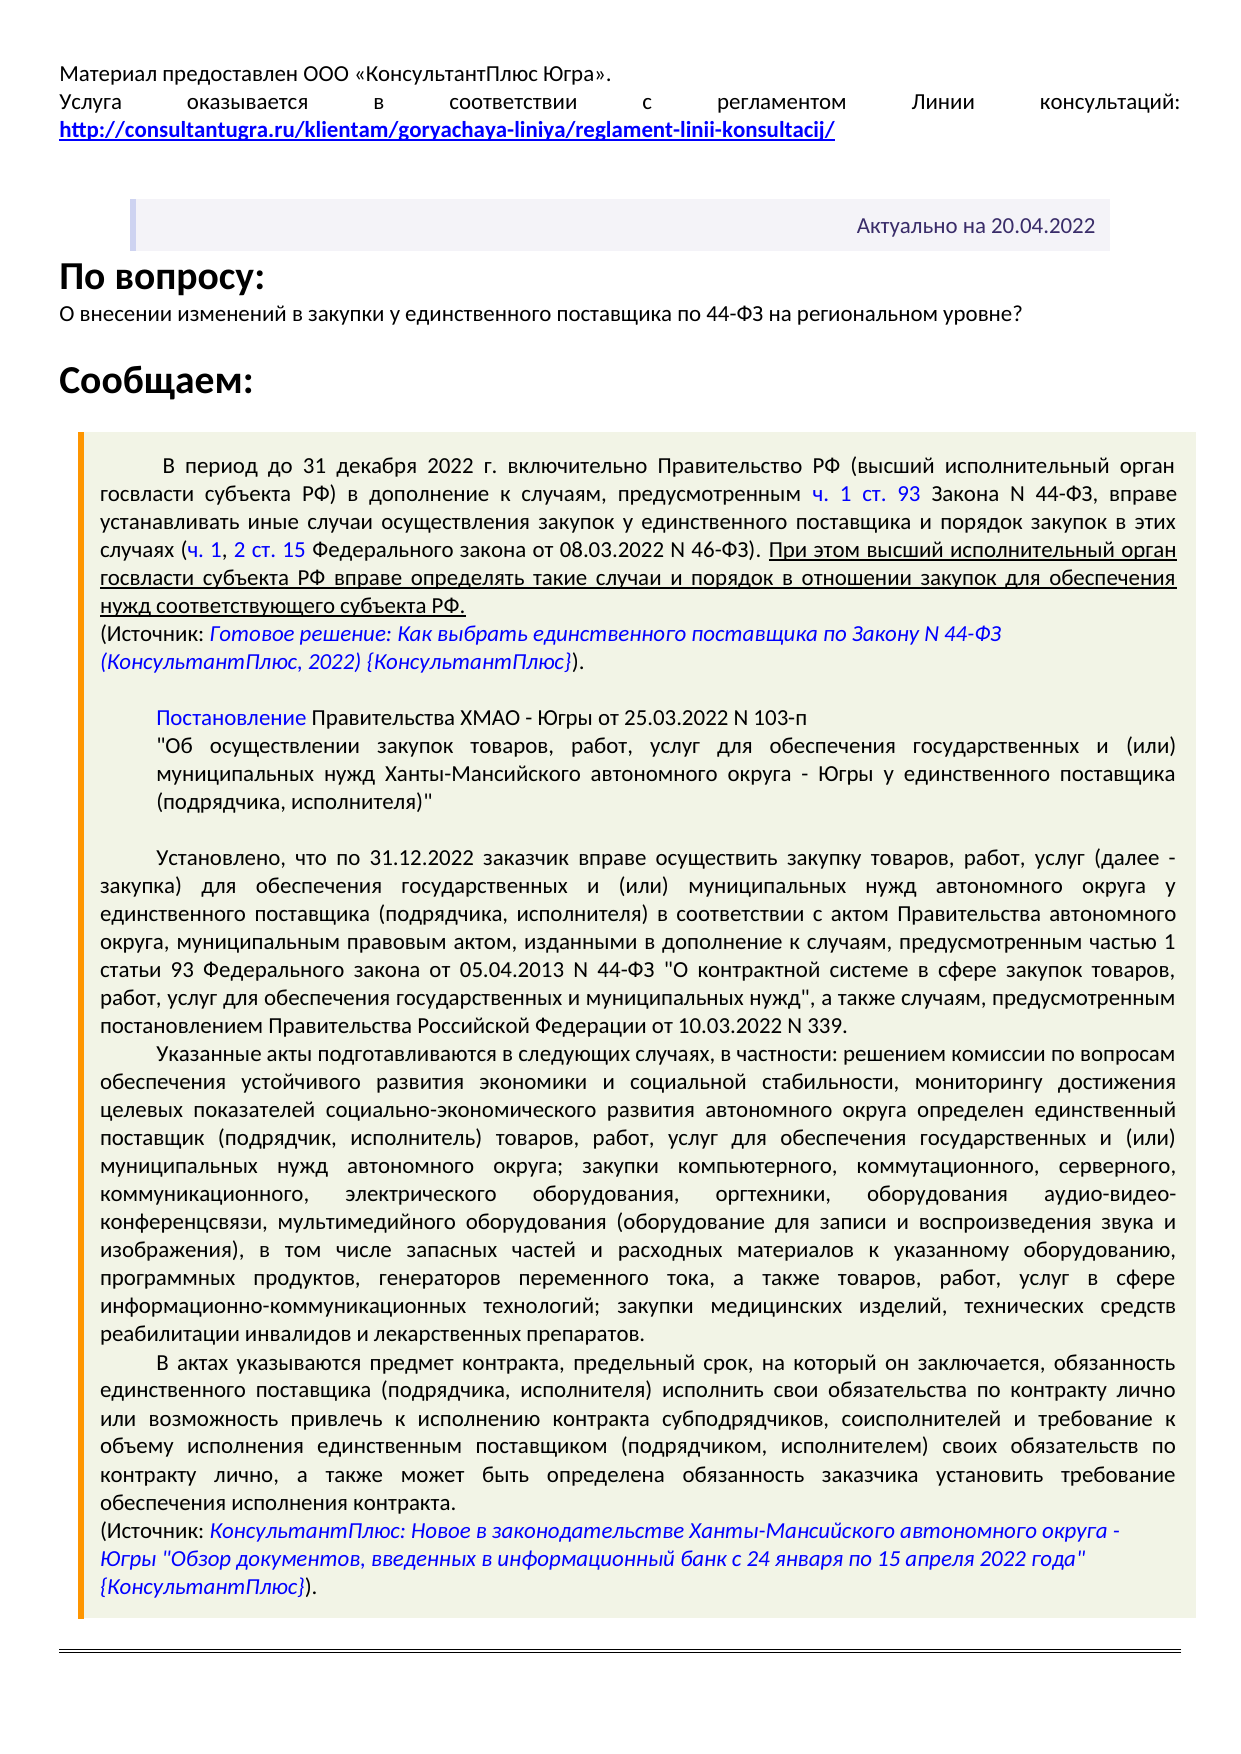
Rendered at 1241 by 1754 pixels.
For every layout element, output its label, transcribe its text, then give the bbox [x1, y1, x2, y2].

text Сообщаем: [59, 355, 1181, 403]
text Материал предоставлен ООО «КонсультантПлюс Югра». [59, 59, 1181, 87]
text По вопросу: [59, 251, 1181, 299]
text Услуга оказывается в соответствии с регламентом Линии консультаций: http://consultantugra.ru/klientam/goryachaya-liniya/reglament-linii-konsultacij/ [59, 87, 1181, 171]
text О внесении изменений в закупки у единственного поставщика по 44-ФЗ на региональном уровне? [59, 299, 1181, 327]
table_header Актуально на 20.04.2022 [136, 199, 1104, 251]
table_header В период до 31 декабря 2022 г. включительно Правительство РФ (высший исполнительный орган госвласти субъекта РФ) в дополнение к случаям, предусмотренным ч. 1 ст. 93 Закона N 44-ФЗ, вправе устанавливать иные случаи осуществления закупок у единственного поставщика и порядок закупок в этих случаях (ч. 1, 2 ст. 15 Федерального закона от 08.03.2022 N 46-ФЗ). При этом высший исполнительный орган госвласти субъекта РФ вправе определять такие случаи и порядок в отношении закупок для обеспечения нужд соответствующего субъекта РФ. (Источник: Готовое решение: Как выбрать единственного поставщика по Закону N 44-ФЗ (КонсультантПлюс, 2022) {КонсультантПлюс}). Постановление Правительства ХМАО - Югры от 25.03.2022 N 103-п "Об осуществлении закупок товаров, работ, услуг для обеспечения государственных и (или) муниципальных нужд Ханты-Мансийского автономного округа - Югры у единственного поставщика (подрядчика, исполнителя)" Установлено, что по 31.12.2022 заказчик вправе осуществить закупку товаров, работ, услуг (далее - закупка) для обеспечения государственных и (или) муниципальных нужд автономного округа у единственного поставщика (подрядчика, исполнителя) в соответствии с актом Правительства автономного округа, муниципальным правовым актом, изданными в дополнение к случаям, предусмотренным частью 1 статьи 93 Федерального закона от 05.04.2013 N 44-ФЗ "О контрактной системе в сфере закупок товаров, работ, услуг для обеспечения государственных и муниципальных нужд", а также случаям, предусмотренным постановлением Правительства Российской Федерации от 10.03.2022 N 339. Указанные акты подготавливаются в следующих случаях, в частности: решением комиссии по вопросам обеспечения устойчивого развития экономики и социальной стабильности, мониторингу достижения целевых показателей социально-экономического развития автономного округа определен единственный поставщик (подрядчик, исполнитель) товаров, работ, услуг для обеспечения государственных и (или) муниципальных нужд автономного округа; закупки компьютерного, коммутационного, серверного, коммуникационного, электрического оборудования, оргтехники, оборудования аудио-видео-конференцсвязи, мультимедийного оборудования (оборудование для записи и воспроизведения звука и изображения), в том числе запасных частей и расходных материалов к указанному оборудованию, программных продуктов, генераторов переменного тока, а также товаров, работ, услуг в сфере информационно-коммуникационных технологий; закупки медицинских изделий, технических средств реабилитации инвалидов и лекарственных препаратов. В актах указываются предмет контракта, предельный срок, на который он заключается, обязанность единственного поставщика (подрядчика, исполнителя) исполнить свои обязательства по контракту лично или возможность привлечь к исполнению контракта субподрядчиков, соисполнителей и требование к объему исполнения единственным поставщиком (подрядчиком, исполнителем) своих обязательств по контракту лично, а также может быть определена обязанность заказчика установить требование обеспечения исполнения контракта. (Источник: КонсультантПлюс: Новое в законодательстве Ханты-Мансийского автономного округа - Югры "Обзор документов, введенных в информационный банк с 24 января по 15 апреля 2022 года" {КонсультантПлюс}). [84, 432, 1196, 1618]
